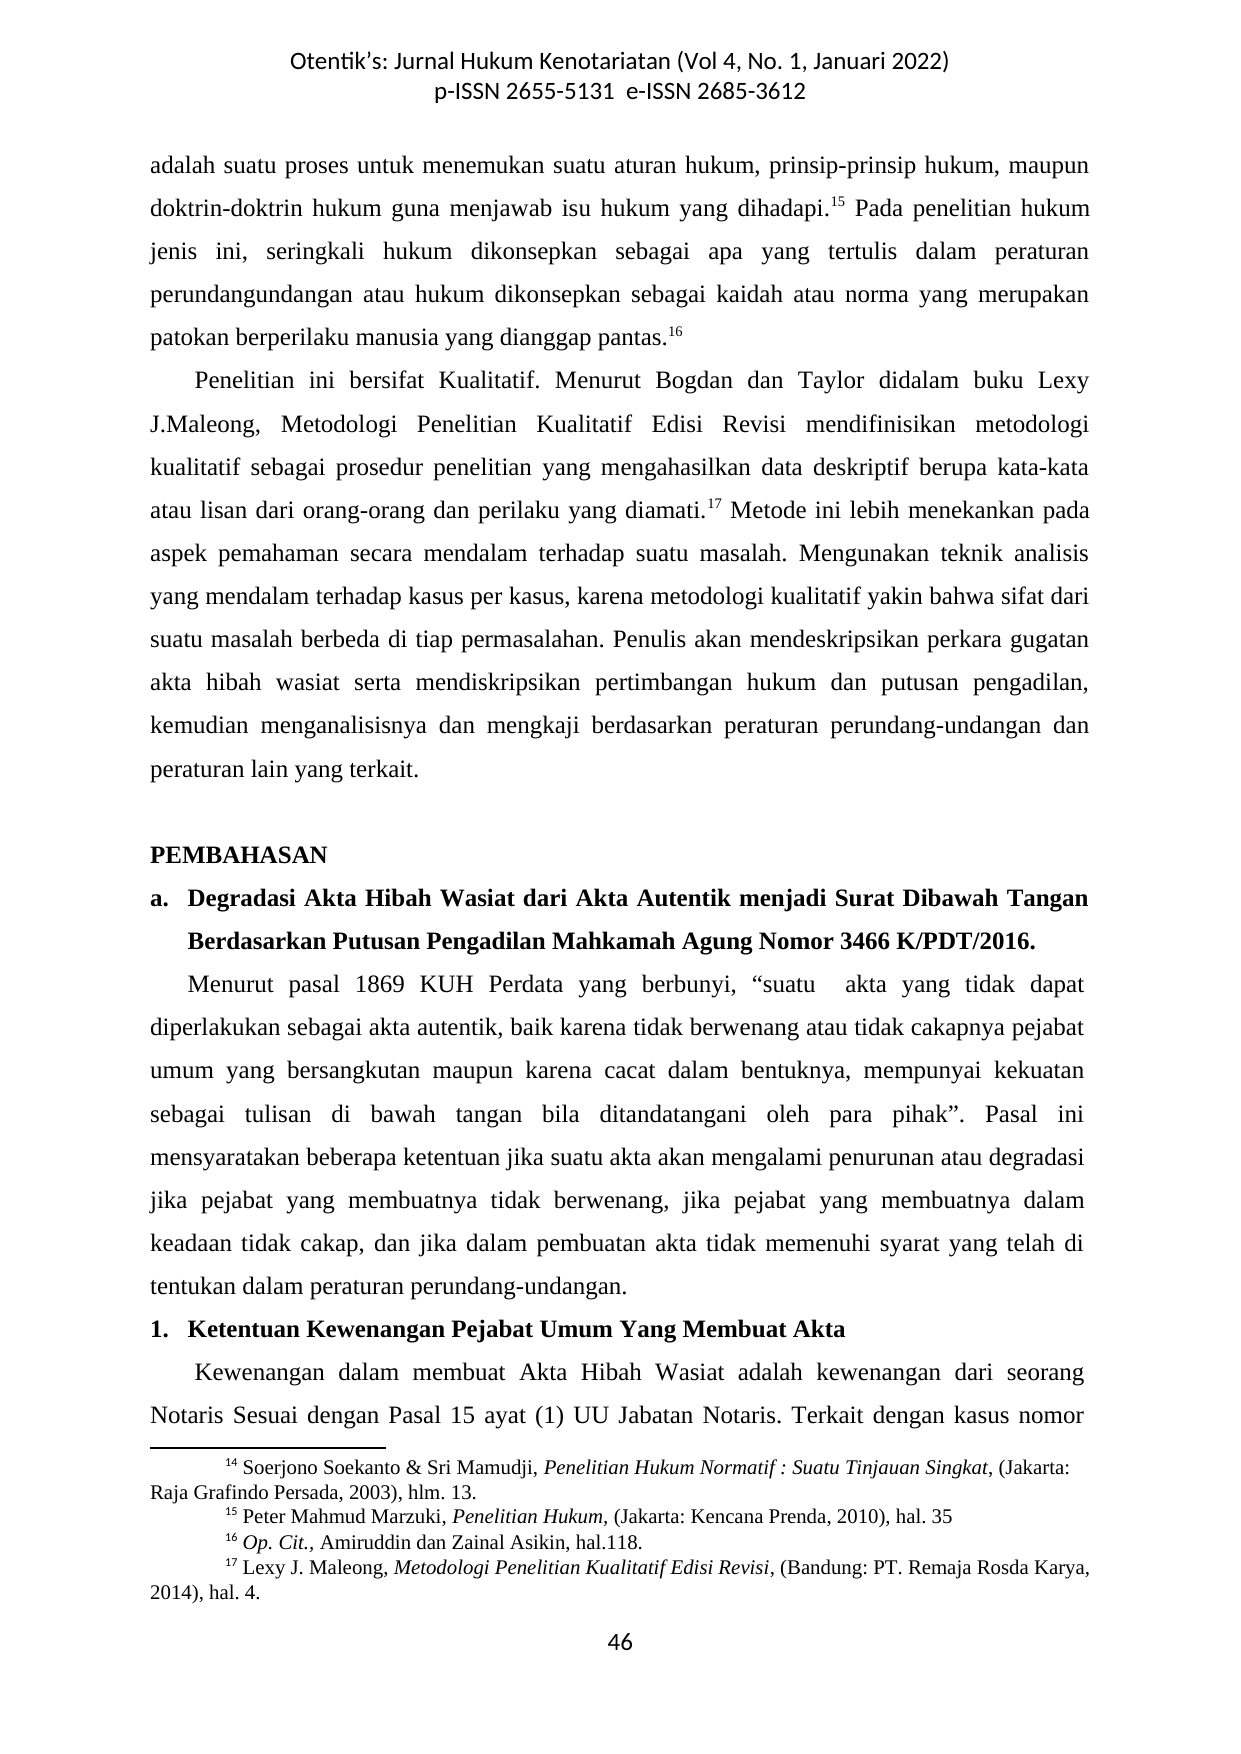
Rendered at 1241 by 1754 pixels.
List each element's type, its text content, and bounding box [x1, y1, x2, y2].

text Penelitian ini bersifat Kualitatif. Menurut Bogdan dan Taylor didalam buku Lexy J.Maleong, Metodologi Penelitian Kualitatif Edisi Revisi mendifinisikan metodologi kualitatif sebagai prosedur penelitian yang mengahasilkan data deskriptif berupa kata-kata atau lisan dari orang-orang dan perilaku yang diamati. Metode ini lebih menekankan pada aspek pemahaman secara mendalam terhadap suatu masalah. Mengunakan teknik analisis yang mendalam terhadap kasus per kasus, karena metodologi kualitatif yakin bahwa sifat dari suatu masalah berbeda di tiap permasalahan. Penulis akan mendeskripsikan perkara gugatan akta hibah wasiat serta mendiskripsikan pertimbangan hukum dan putusan pengadilan, kemudian menganalisisnya dan mengkaji berdasarkan peraturan perundang-undangan dan peraturan lain yang terkait. [150, 366, 1090, 782]
list Degradasi Akta Hibah Wasiat dari Akta Autentik menjadi Surat Dibawah Tangan Berdasarkan Putusan Pengadilan Mahkamah Agung Nomor 3466 K/PDT/2016. [150, 883, 1090, 955]
text PEMBAHASAN [150, 840, 1090, 869]
text Menurut pasal 1869 KUH Perdata yang berbunyi, “suatu akta yang tidak dapat diperlakukan sebagai akta autentik, baik karena tidak berwenang atau tidak cakapnya pejabat umum yang bersangkutan maupun karena cacat dalam bentuknya, mempunyai kekuatan sebagai tulisan di bawah tangan bila ditandatangani oleh para pihak”. Pasal ini mensyaratakan beberapa ketentuan jika suatu akta akan mengalami penurunan atau degradasi jika pejabat yang membuatnya tidak berwenang, jika pejabat yang membuatnya dalam keadaan tidak cakap, dan jika dalam pembuatan akta tidak memenuhi syarat yang telah di tentukan dalam peraturan perundang-undangan. [150, 969, 1085, 1300]
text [150, 150, 1090, 351]
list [150, 1357, 1085, 1429]
list Ketentuan Kewenangan Pejabat Umum Yang Membuat Akta [150, 1314, 1085, 1343]
